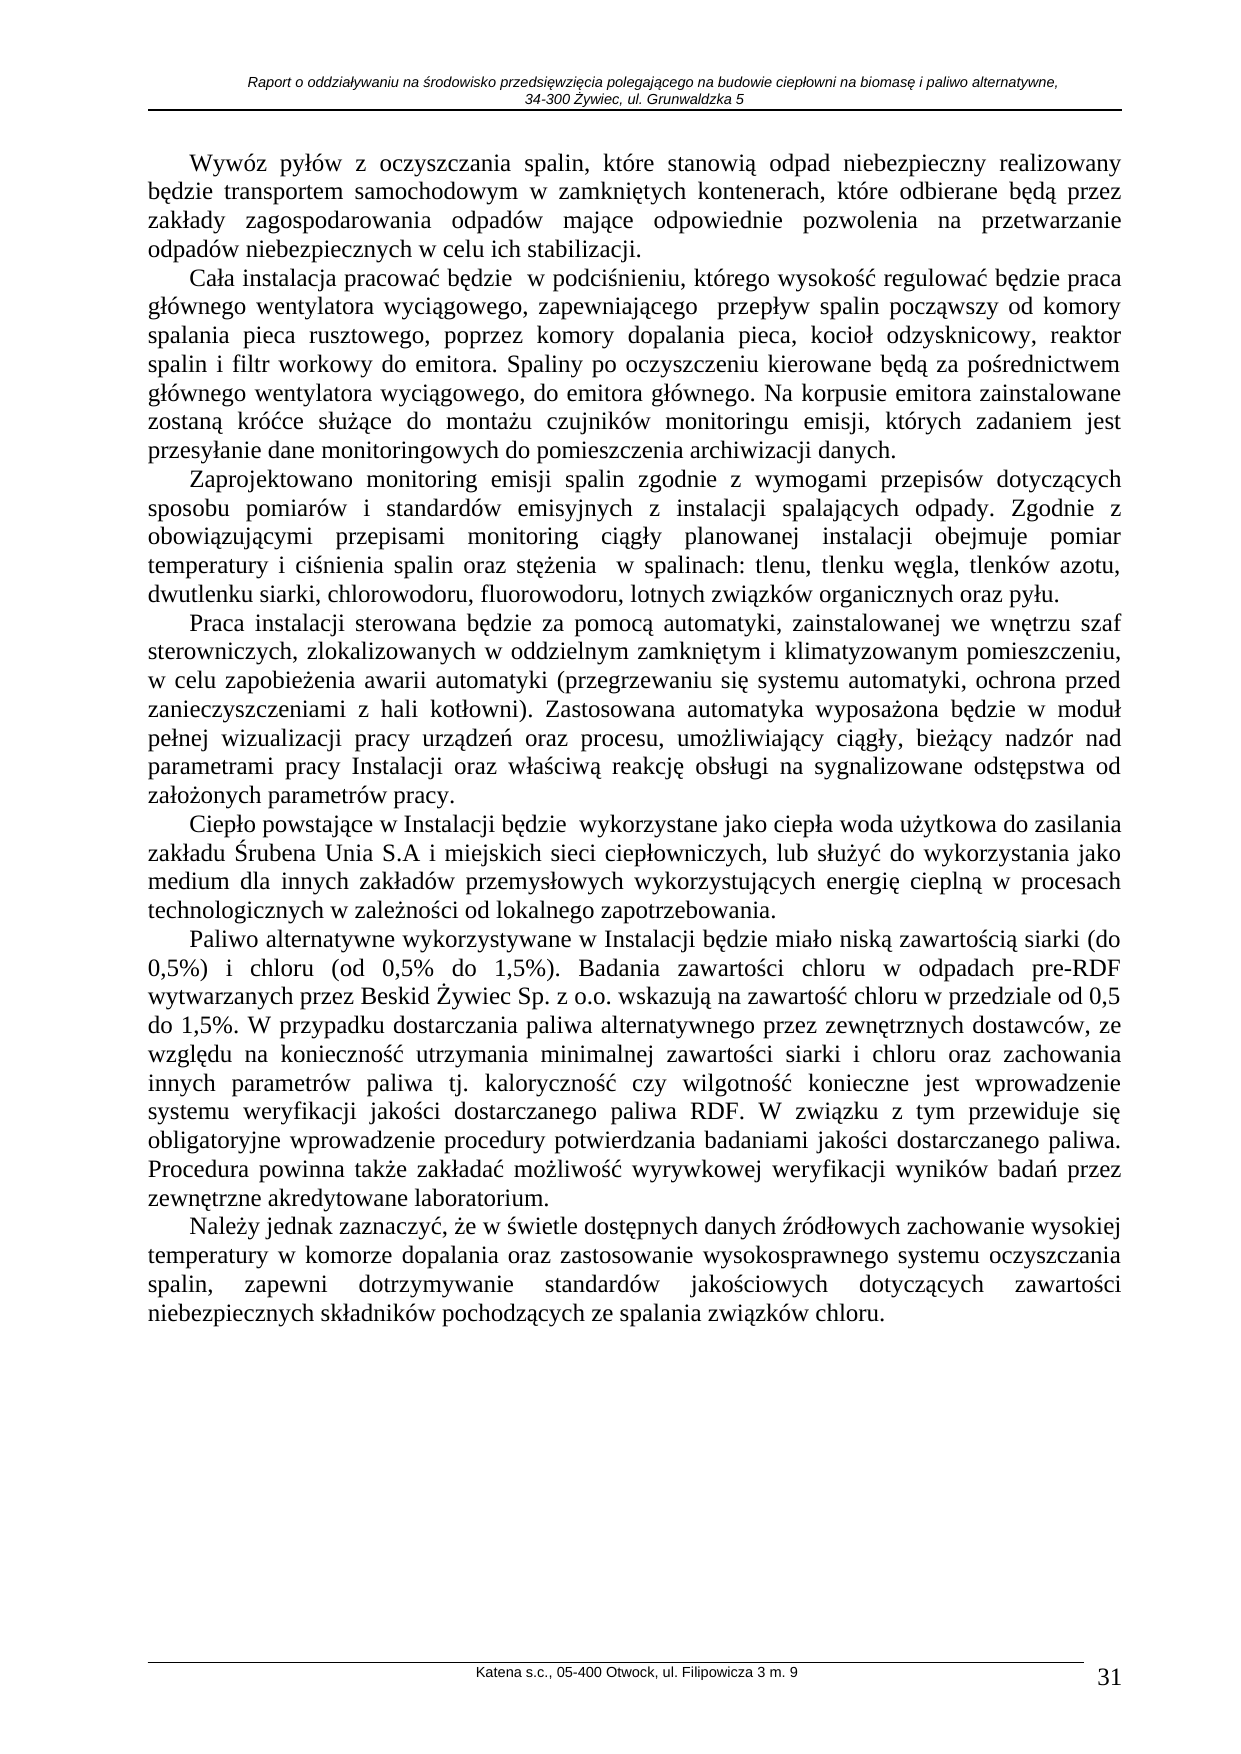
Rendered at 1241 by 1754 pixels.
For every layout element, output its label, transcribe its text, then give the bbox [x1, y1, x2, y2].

text Cała instalacja pracować będzie w podciśnieniu, którego wysokość regulować będzie praca głównego wentylatora wyciągowego, zapewniającego przepływ spalin począwszy od komory spalania pieca rusztowego, poprzez komory dopalania pieca, kocioł odzysknicowy, reaktor spalin i filtr workowy do emitora. Spaliny po oczyszczeniu kierowane będą za pośrednictwem głównego wentylatora wyciągowego, do emitora głównego. Na korpusie emitora zainstalowane zostaną króćce służące do montażu czujników monitoringu emisji, których zadaniem jest przesyłanie dane monitoringowych do pomieszczenia archiwizacji danych. [148, 263, 1122, 464]
text Paliwo alternatywne wykorzystywane w Instalacji będzie miało niską zawartością siarki (do 0,5%) i chloru (od 0,5% do 1,5%). Badania zawartości chloru w odpadach pre-RDF wytwarzanych przez Beskid Żywiec Sp. z o.o. wskazują na zawartość chloru w przedziale od 0,5 do 1,5%. W przypadku dostarczania paliwa alternatywnego przez zewnętrznych dostawców, ze względu na konieczność utrzymania minimalnej zawartości siarki i chloru oraz zachowania innych parametrów paliwa tj. kaloryczność czy wilgotność konieczne jest wprowadzenie systemu weryfikacji jakości dostarczanego paliwa RDF. W związku z tym przewiduje się obligatoryjne wprowadzenie procedury potwierdzania badaniami jakości dostarczanego paliwa. Procedura powinna także zakładać możliwość wyrywkowej weryfikacji wyników badań przez zewnętrzne akredytowane laboratorium. [148, 924, 1122, 1211]
text Należy jednak zaznaczyć, że w świetle dostępnych danych źródłowych zachowanie wysokiej temperatury w komorze dopalania oraz zastosowanie wysokosprawnego systemu oczyszczania spalin, zapewni dotrzymywanie standardów jakościowych dotyczących zawartości niebezpiecznych składników pochodzących ze spalania związków chloru. [148, 1211, 1122, 1326]
text Zaprojektowano monitoring emisji spalin zgodnie z wymogami przepisów dotyczących sposobu pomiarów i standardów emisyjnych z instalacji spalających odpady. Zgodnie z obowiązującymi przepisami monitoring ciągły planowanej instalacji obejmuje pomiar temperatury i ciśnienia spalin oraz stężenia w spalinach: tlenu, tlenku węgla, tlenków azotu, dwutlenku siarki, chlorowodoru, fluorowodoru, lotnych związków organicznych oraz pyłu. [148, 464, 1122, 608]
text Praca instalacji sterowana będzie za pomocą automatyki, zainstalowanej we wnętrzu szaf sterowniczych, zlokalizowanych w oddzielnym zamkniętym i klimatyzowanym pomieszczeniu, w celu zapobieżenia awarii automatyki (przegrzewaniu się systemu automatyki, ochrona przed zanieczyszczeniami z hali kotłowni). Zastosowana automatyka wyposażona będzie w moduł pełnej wizualizacji pracy urządzeń oraz procesu, umożliwiający ciągły, bieżący nadzór nad parametrami pracy Instalacji oraz właściwą reakcję obsługi na sygnalizowane odstępstwa od założonych parametrów pracy. [148, 608, 1122, 809]
text Wywóz pyłów z oczyszczania spalin, które stanowią odpad niebezpieczny realizowany będzie transportem samochodowym w zamkniętych kontenerach, które odbierane będą przez zakłady zagospodarowania odpadów mające odpowiednie pozwolenia na przetwarzanie odpadów niebezpiecznych w celu ich stabilizacji. [148, 148, 1122, 263]
text Ciepło powstające w Instalacji będzie wykorzystane jako ciepła woda użytkowa do zasilania zakładu Śrubena Unia S.A i miejskich sieci ciepłowniczych, lub służyć do wykorzystania jako medium dla innych zakładów przemysłowych wykorzystujących energię cieplną w procesach technologicznych w zależności od lokalnego zapotrzebowania. [148, 809, 1122, 924]
